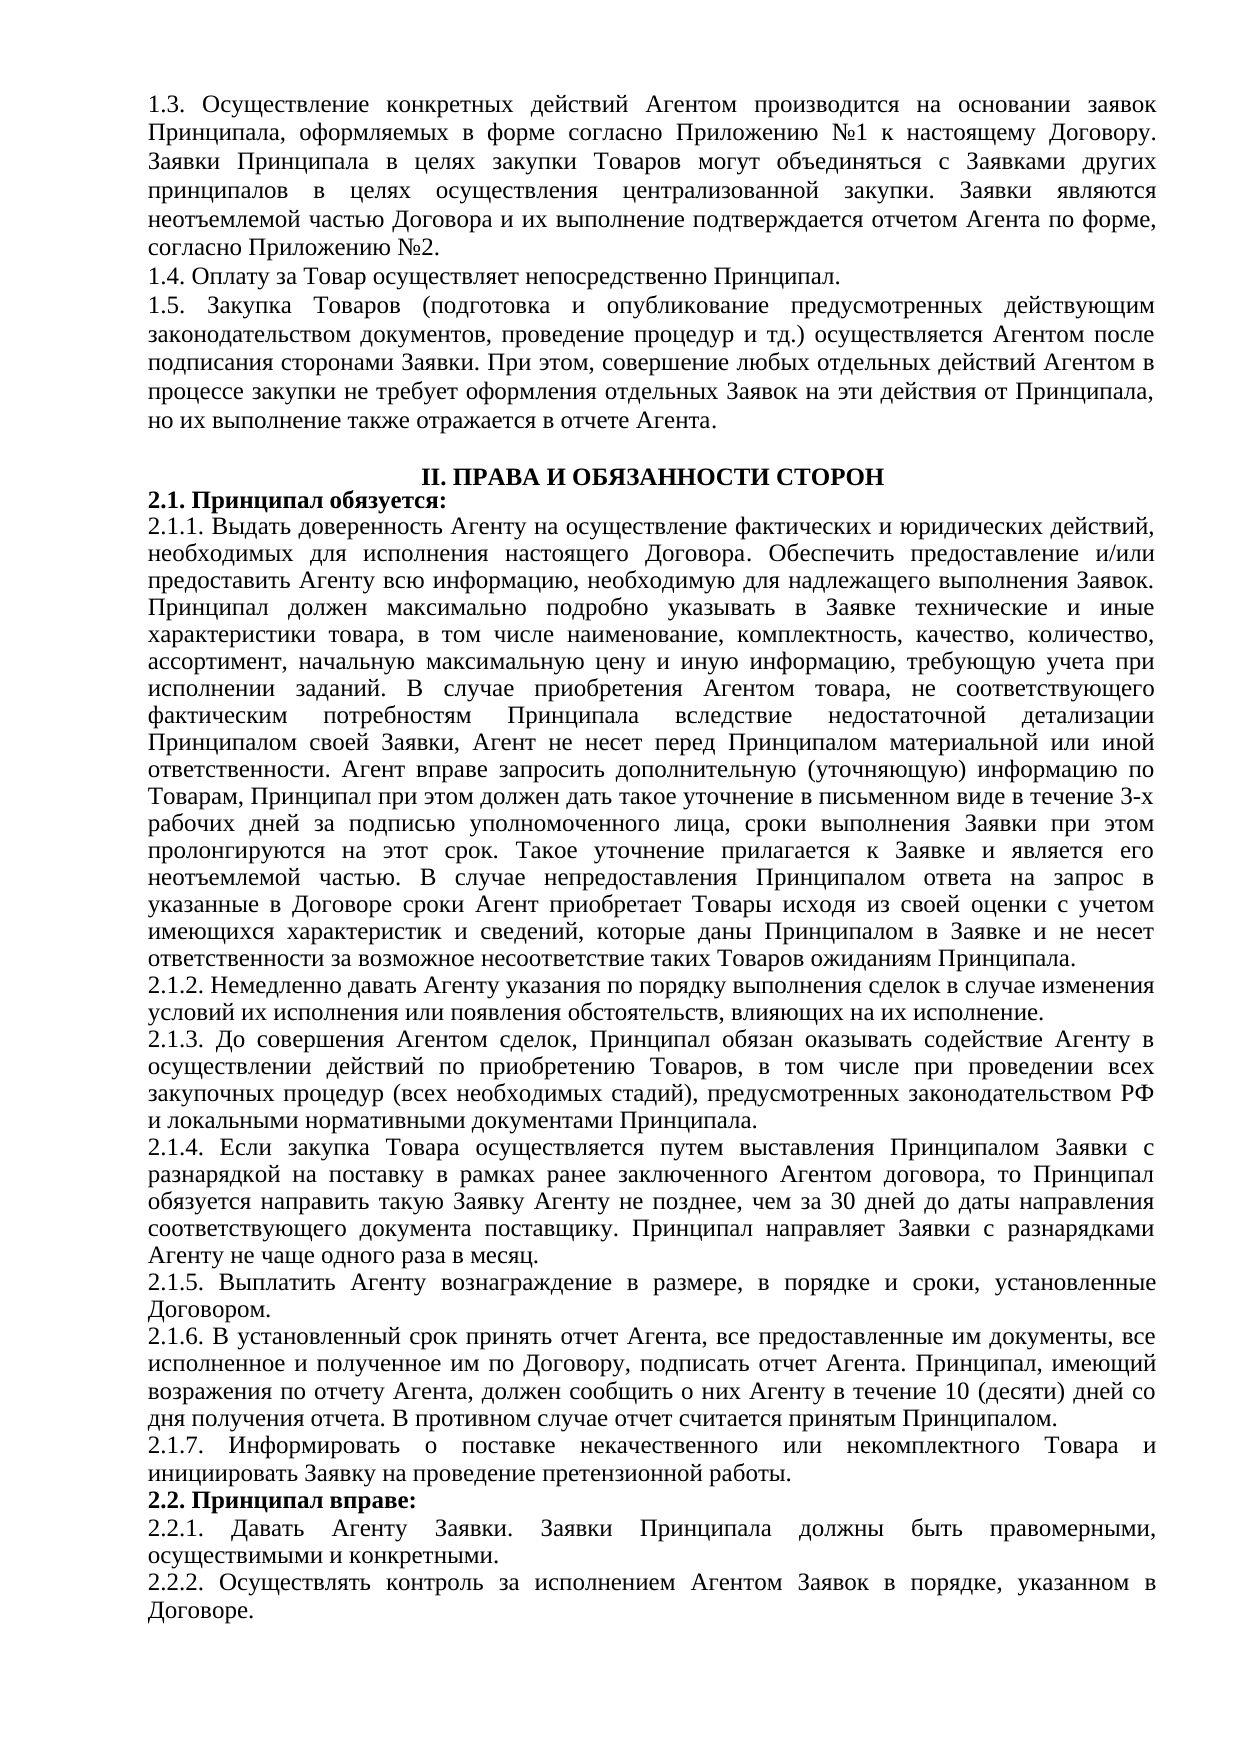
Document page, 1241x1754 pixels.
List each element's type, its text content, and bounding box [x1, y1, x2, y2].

text 2.1.5. Выплатить Агенту вознаграждение в размере, в порядке и сроки, установленные Договором. [148, 1268, 1157, 1322]
text 1.5. Закупка Товаров (подготовка и опубликование предусмотренных действующим законодательством документов, проведение процедур и тд.) осуществляется Агентом после подписания сторонами Заявки. При этом, совершение любых отдельных действий Агентом в процессе закупки не требует оформления отдельных Заявок на эти действия от Принципала, но их выполнение также отражается в отчете Агента. [148, 290, 1155, 434]
text 1.4. Оплату за Товар осуществляет непосредственно Принципал. [148, 261, 1157, 290]
text 2.1.3. До совершения Агентом сделок, Принципал обязан оказывать содействие Агенту в осуществлении действий по приобретению Товаров, в том числе при проведении всех закупочных процедур (всех необходимых стадий), предусмотренных законодательством РФ и локальными нормативными документами Принципала. [148, 1026, 1155, 1133]
text 2.1.4. Если закупка Товара осуществляется путем выставления Принципалом Заявки с разнарядкой на поставку в рамках ранее заключенного Агентом договора, то Принципал обязуется направить такую Заявку Агенту не позднее, чем за 30 дней до даты направления соответствующего документа поставщику. Принципал направляет Заявки с разнарядками Агенту не чаще одного раза в месяц. [148, 1133, 1155, 1268]
text 2.2.1. Давать Агенту Заявки. Заявки Принципала должны быть правомерными, осуществимыми и конкретными. [148, 1514, 1157, 1569]
text 2.1.1. Выдать доверенность Агенту на осуществление фактических и юридических действий, необходимых для исполнения настоящего Договора. Обеспечить предоставление и/или предоставить Агенту всю информацию, необходимую для надлежащего выполнения Заявок. Принципал должен максимально подробно указывать в Заявке технические и иные характеристики товара, в том числе наименование, комплектность, качество, количество, ассортимент, начальную максимальную цену и иную информацию, требующую учета при исполнении заданий. В случае приобретения Агентом товара, не соответствующего фактическим потребностям Принципала вследствие недостаточной детализации Принципалом своей Заявки, Агент не несет перед Принципалом материальной или иной ответственности. Агент вправе запросить дополнительную (уточняющую) информацию по Товарам, Принципал при этом должен дать такое уточнение в письменном виде в течение 3-х рабочих дней за подписью уполномоченного лица, сроки выполнения Заявки при этом пролонгируются на этот срок. Такое уточнение прилагается к Заявке и является его неотъемлемой частью. В случае непредоставления Принципалом ответа на запрос в указанные в Договоре сроки Агент приобретает Товары исходя из своей оценки с учетом имеющихся характеристик и сведений, которые даны Принципалом в Заявке и не несет ответственности за возможное несоответствие таких Товаров ожиданиям Принципала. [148, 513, 1155, 972]
text II. ПРАВА И ОБЯЗАННОСТИ СТОРОН [148, 462, 1157, 491]
text 2.2. Принципал вправе: [148, 1487, 1157, 1514]
text 2.2.2. Осуществлять контроль за исполнением Агентом Заявок в порядке, указанном в Договоре. [148, 1569, 1157, 1624]
text 2.1.7. Информировать о поставке некачественного или некомплектного Товара и инициировать Заявку на проведение претензионной работы. [148, 1432, 1157, 1487]
text 1.3. Осуществление конкретных действий Агентом производится на основании заявок Принципала, оформляемых в форме согласно Приложению №1 к настоящему Договору. Заявки Принципала в целях закупки Товаров могут объединяться с Заявками других принципалов в целях осуществления централизованной закупки. Заявки являются неотъемлемой частью Договора и их выполнение подтверждается отчетом Агента по форме, согласно Приложению №2. [148, 89, 1157, 261]
text 2.1.6. В установленный срок принять отчет Агента, все предоставленные им документы, все исполненное и полученное им по Договору, подписать отчет Агента. Принципал, имеющий возражения по отчету Агента, должен сообщить о них Агенту в течение 10 (десяти) дней со дня получения отчета. В противном случае отчет считается принятым Принципалом. [148, 1322, 1157, 1432]
text 2.1.2. Немедленно давать Агенту указания по порядку выполнения сделок в случае изменения условий их исполнения или появления обстоятельств, влияющих на их исполнение. [148, 972, 1155, 1026]
text 2.1. Принципал обязуется: [148, 491, 1157, 513]
